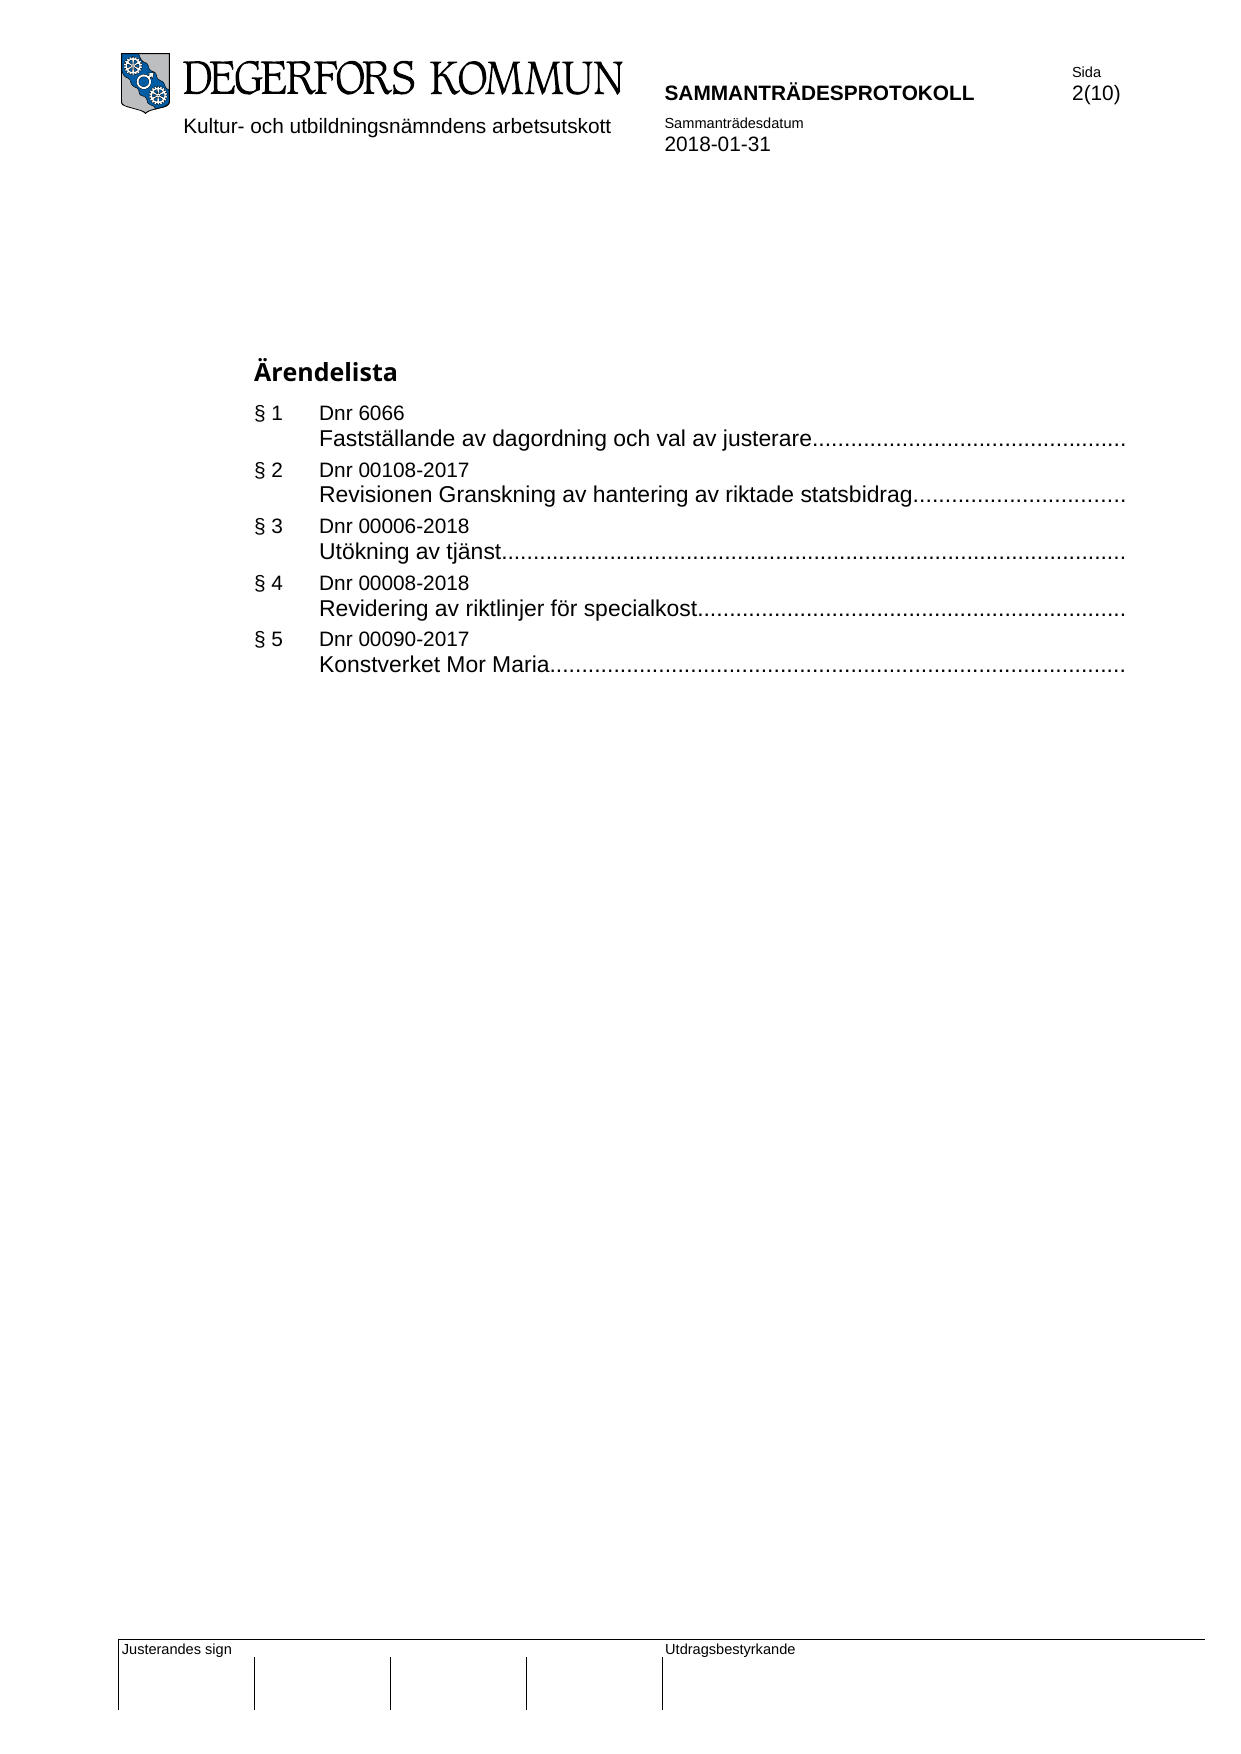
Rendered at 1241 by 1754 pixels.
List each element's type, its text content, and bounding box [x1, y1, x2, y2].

list Ärendelista [254, 354, 1028, 388]
text § 3 Dnr 00006-2018 [254, 514, 1028, 538]
text Fastställande av dagordning och val av justerare 3 [319, 425, 1028, 451]
text Konstverket Mor Maria 8 [319, 651, 1028, 677]
text Revidering av riktlinjer för specialkost 7 [319, 594, 1028, 621]
text § 4 Dnr 00008-2018 [254, 571, 1028, 594]
text Revisionen Granskning av hantering av riktade statsbidrag 4 [319, 481, 1028, 508]
text § 1 Dnr 6066 [254, 401, 1028, 425]
text Utökning av tjänst 6 [319, 538, 1028, 564]
text § 5 Dnr 00090-2017 [254, 627, 1028, 651]
text § 2 Dnr 00108-2017 [254, 457, 1028, 481]
